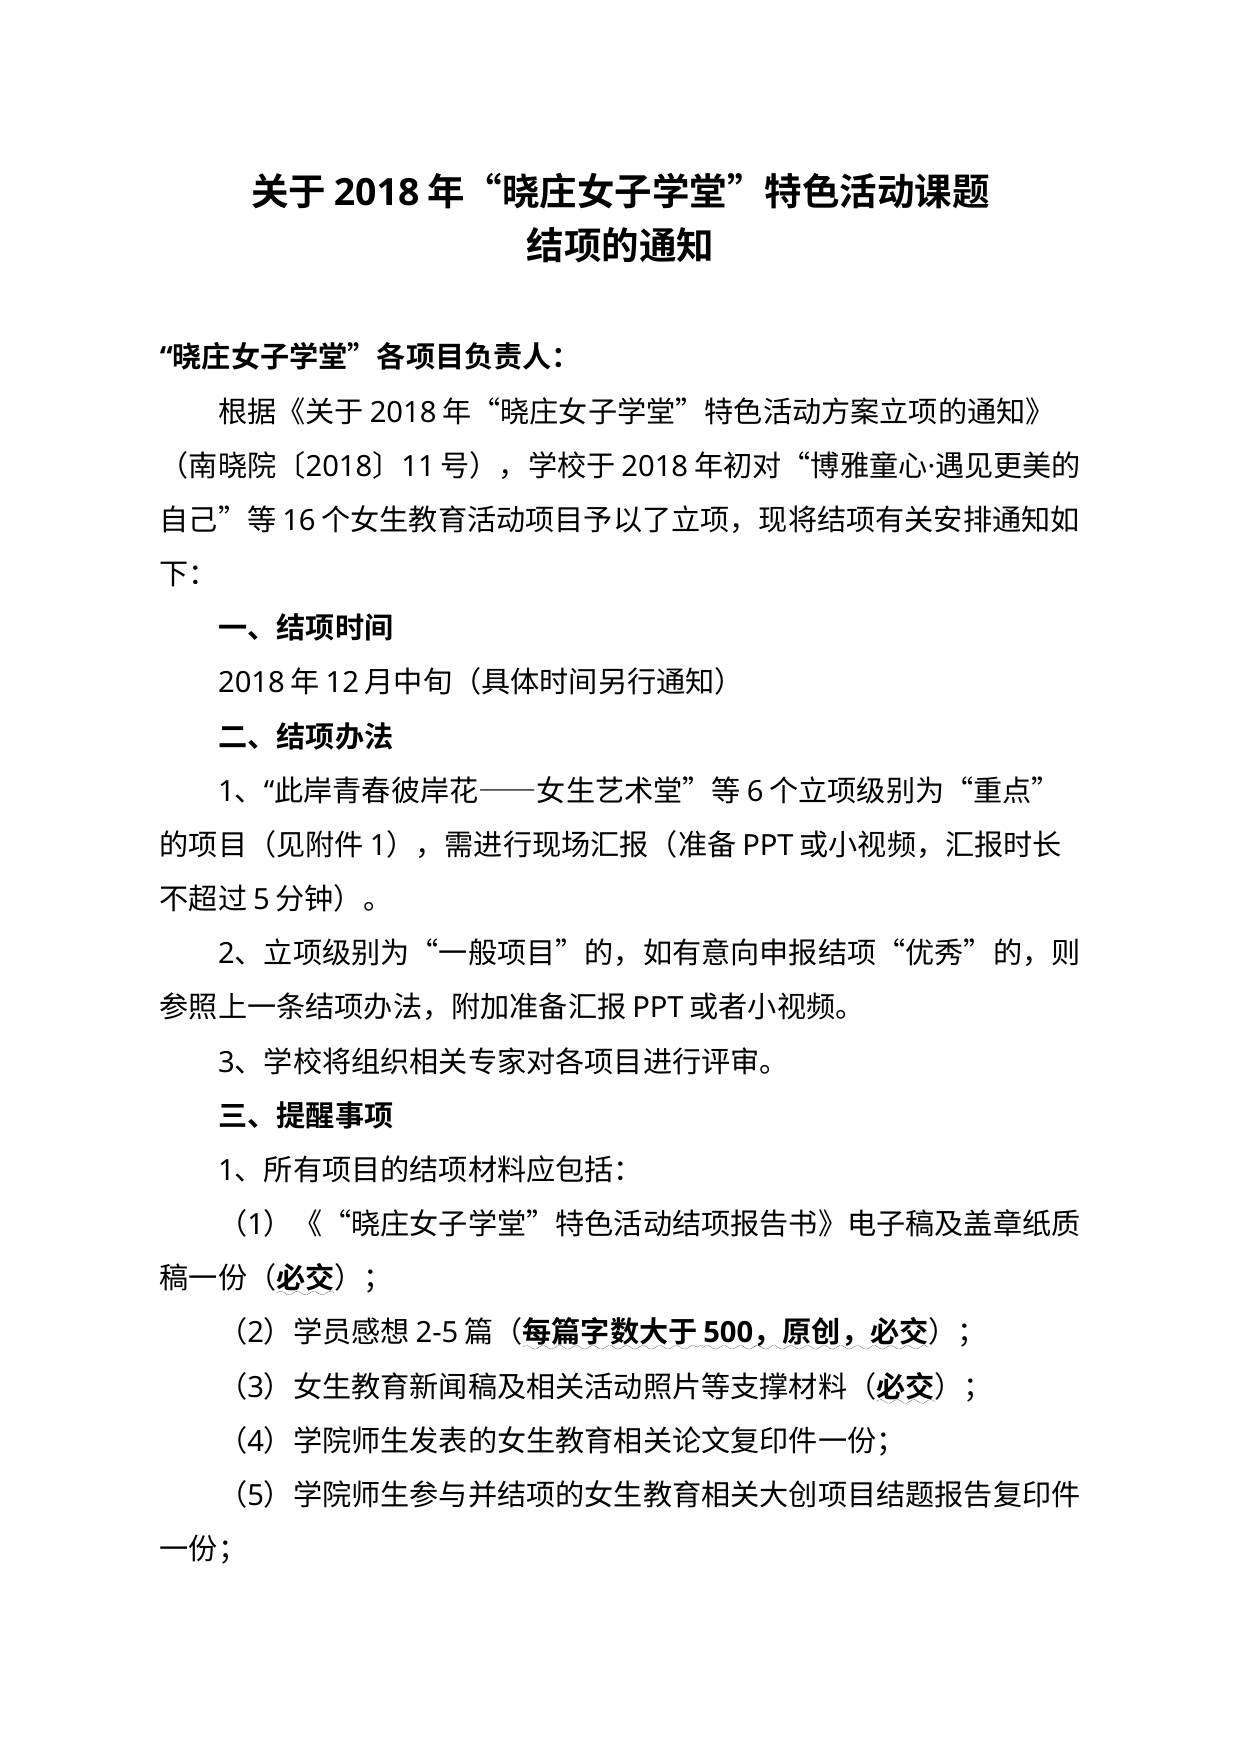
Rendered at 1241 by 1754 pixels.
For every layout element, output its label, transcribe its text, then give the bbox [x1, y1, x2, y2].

text （2）学员感想2-5篇（每篇字数大于500，原创，必交）； [159, 1299, 1081, 1354]
list 结项办法 [159, 704, 1081, 758]
text （1）《“晓庄女子学堂”特色活动结项报告书》电子稿及盖章纸质稿一份（必交）； [159, 1191, 1081, 1299]
text （5）学院师生参与并结项的女生教育相关大创项目结题报告复印件一份； [159, 1462, 1081, 1570]
text 三、提醒事项 [159, 1083, 1081, 1137]
text “晓庄女子学堂”各项目负责人： [159, 324, 1097, 379]
list 立项级别为“一般项目”的，如有意向申报结项“优秀”的，则参照上一条结项办法，附加准备汇报PPT或者小视频。 [159, 920, 1081, 1029]
text 一、结项时间 [159, 595, 1081, 649]
list “此岸青春彼岸花——女生艺术堂”等6个立项级别为“重点”的项目（见附件1），需进行现场汇报（准备PPT或小视频，汇报时长不超过5分钟）。 [159, 758, 1081, 920]
text 1、所有项目的结项材料应包括： [159, 1137, 1081, 1191]
text 3、学校将组织相关专家对各项目进行评审。 [159, 1029, 1081, 1083]
text 根据《关于2018年“晓庄女子学堂”特色活动方案立项的通知》（南晓院〔2018〕11号），学校于2018年初对“博雅童心·遇见更美的自己”等16个女生教育活动项目予以了立项，现将结项有关安排通知如下： [159, 379, 1097, 595]
text 关于2018年“晓庄女子学堂”特色活动课题 [159, 162, 1081, 216]
text （3）女生教育新闻稿及相关活动照片等支撑材料（必交）； [159, 1354, 1081, 1408]
text 2018年12月中旬（具体时间另行通知） [159, 649, 1081, 704]
text （4）学院师生发表的女生教育相关论文复印件一份； [159, 1408, 1081, 1462]
text 结项的通知 [159, 216, 1081, 270]
